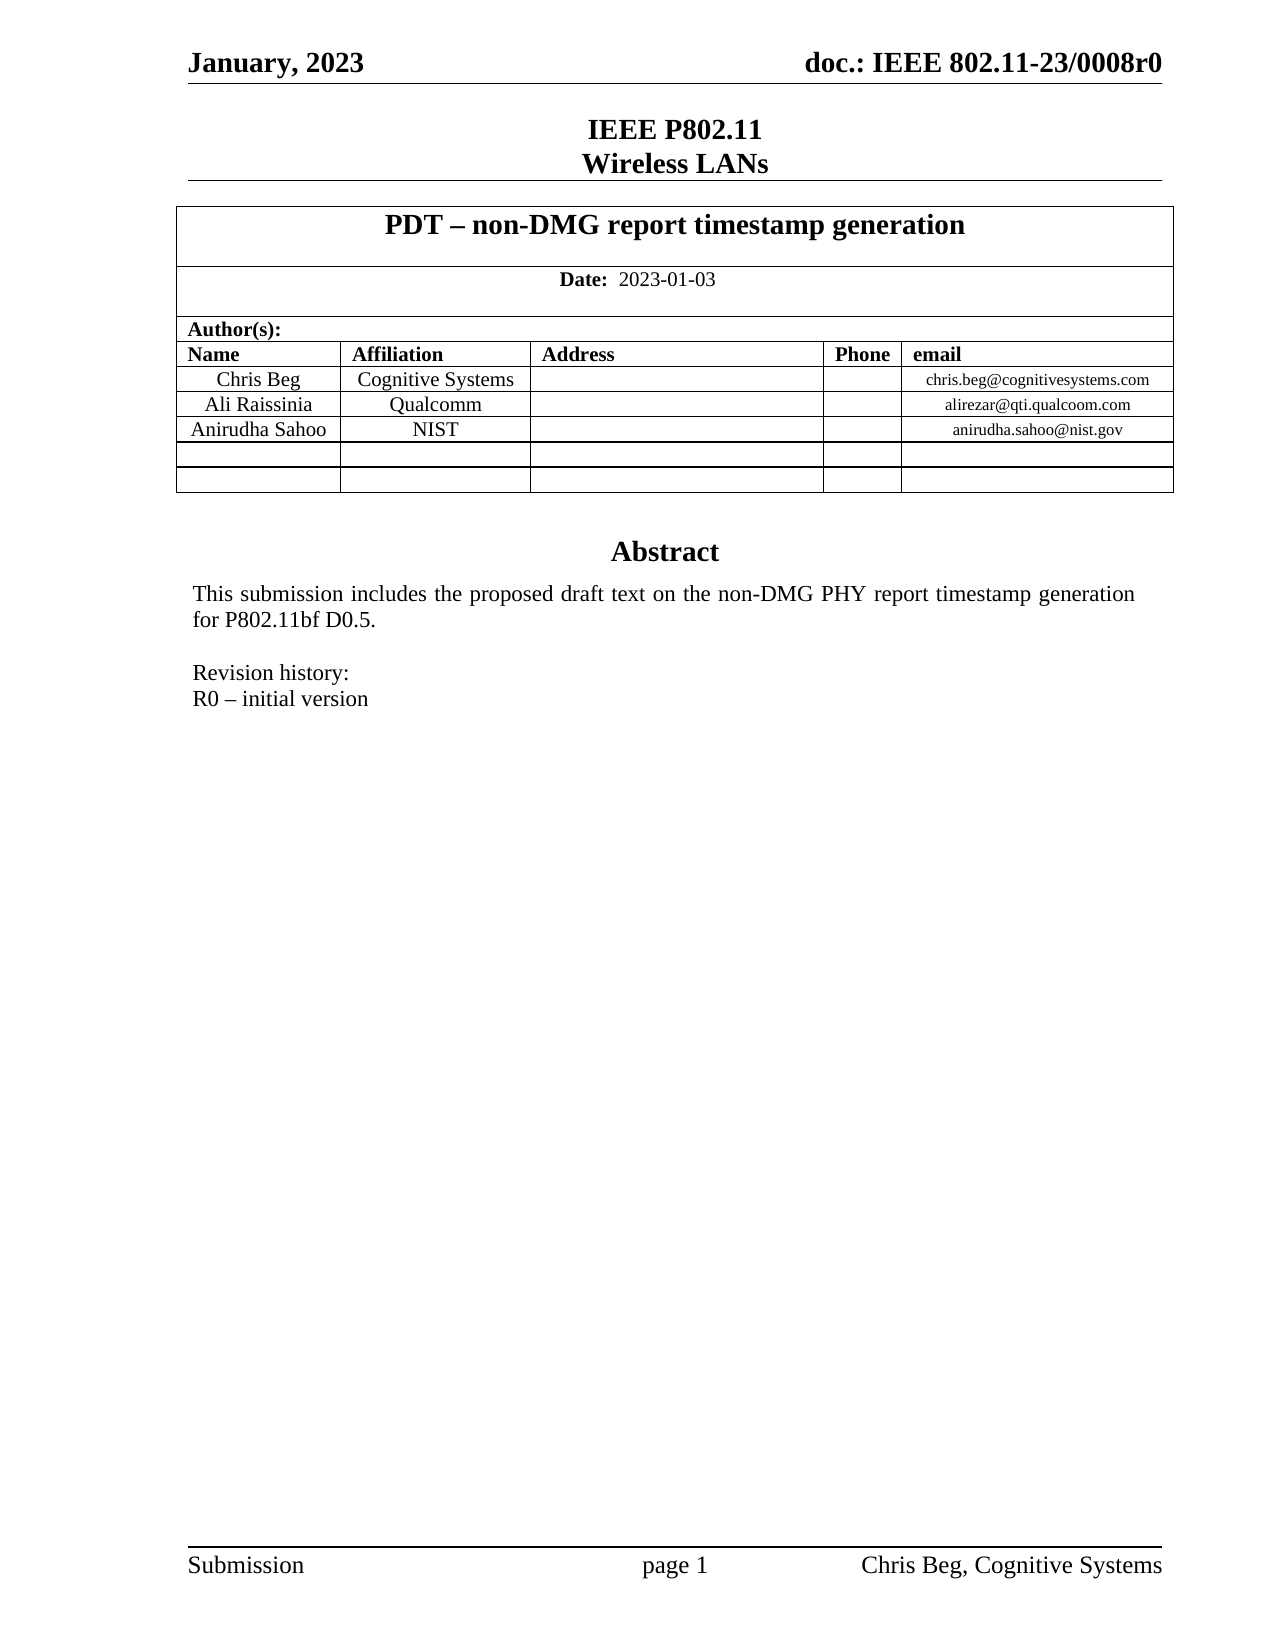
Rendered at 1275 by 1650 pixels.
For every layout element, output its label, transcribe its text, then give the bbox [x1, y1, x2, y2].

table_cell [824, 367, 901, 391]
table_cell anirudha.sahoo@nist.gov [902, 417, 1173, 441]
table_cell Name [177, 342, 340, 366]
table_cell [177, 468, 340, 492]
table_cell [531, 417, 823, 441]
table_cell Anirudha Sahoo [177, 417, 340, 441]
table_cell Ali Raissinia [177, 392, 340, 416]
table_cell [177, 443, 340, 466]
table_cell [902, 443, 1173, 466]
table_cell [531, 468, 823, 492]
table_cell [531, 443, 823, 466]
table_cell Cognitive Systems [341, 367, 530, 391]
table_cell NIST [341, 417, 530, 441]
table_cell [824, 417, 901, 441]
table_cell Qualcomm [341, 392, 530, 416]
table_cell Affiliation [341, 342, 530, 366]
table_cell Date: 2023-01-03 [177, 267, 1173, 316]
table_cell Phone [824, 342, 901, 366]
table_cell Author(s): [177, 317, 1173, 341]
table_cell chris.beg@cognitivesystems.com [902, 367, 1173, 391]
table_cell [341, 468, 530, 492]
text IEEE P802.11 Wireless LANs [187, 112, 1162, 181]
table_cell [824, 468, 901, 492]
table_cell [531, 367, 823, 391]
table_cell [341, 443, 530, 466]
table_cell alirezar@qti.qualcoom.com [902, 392, 1173, 416]
table_cell [824, 392, 901, 416]
table_cell email [902, 342, 1173, 366]
table_cell Address [531, 342, 823, 366]
table_cell [531, 392, 823, 416]
table_header PDT – non-DMG report timestamp generation [177, 207, 1173, 266]
table_cell Chris Beg [177, 367, 340, 391]
table_cell [902, 468, 1173, 492]
table_cell [824, 443, 901, 466]
